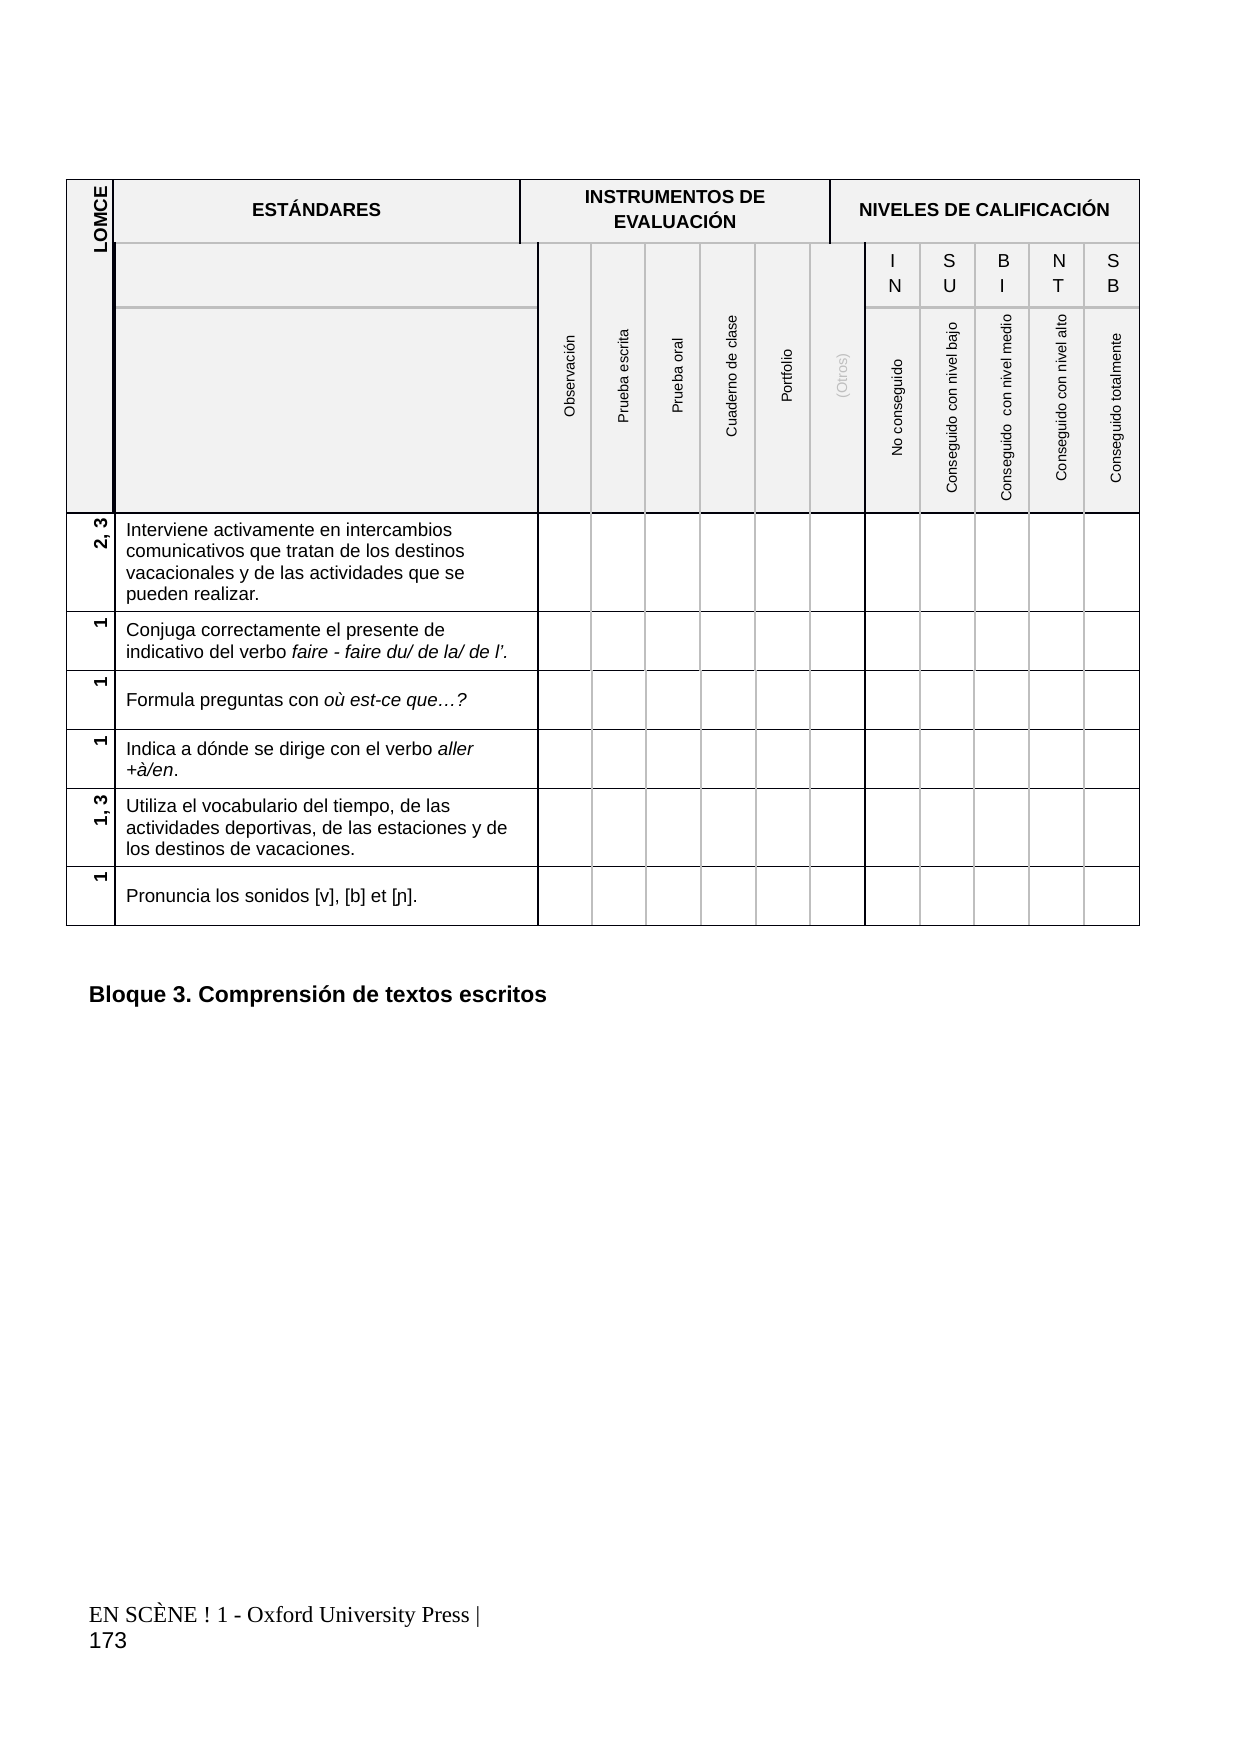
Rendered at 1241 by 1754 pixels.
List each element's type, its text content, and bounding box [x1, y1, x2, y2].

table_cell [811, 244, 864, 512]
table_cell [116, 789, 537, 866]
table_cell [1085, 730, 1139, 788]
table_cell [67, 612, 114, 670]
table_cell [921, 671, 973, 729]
text Bloque 3. Comprensión de textos escritos [89, 981, 1140, 1007]
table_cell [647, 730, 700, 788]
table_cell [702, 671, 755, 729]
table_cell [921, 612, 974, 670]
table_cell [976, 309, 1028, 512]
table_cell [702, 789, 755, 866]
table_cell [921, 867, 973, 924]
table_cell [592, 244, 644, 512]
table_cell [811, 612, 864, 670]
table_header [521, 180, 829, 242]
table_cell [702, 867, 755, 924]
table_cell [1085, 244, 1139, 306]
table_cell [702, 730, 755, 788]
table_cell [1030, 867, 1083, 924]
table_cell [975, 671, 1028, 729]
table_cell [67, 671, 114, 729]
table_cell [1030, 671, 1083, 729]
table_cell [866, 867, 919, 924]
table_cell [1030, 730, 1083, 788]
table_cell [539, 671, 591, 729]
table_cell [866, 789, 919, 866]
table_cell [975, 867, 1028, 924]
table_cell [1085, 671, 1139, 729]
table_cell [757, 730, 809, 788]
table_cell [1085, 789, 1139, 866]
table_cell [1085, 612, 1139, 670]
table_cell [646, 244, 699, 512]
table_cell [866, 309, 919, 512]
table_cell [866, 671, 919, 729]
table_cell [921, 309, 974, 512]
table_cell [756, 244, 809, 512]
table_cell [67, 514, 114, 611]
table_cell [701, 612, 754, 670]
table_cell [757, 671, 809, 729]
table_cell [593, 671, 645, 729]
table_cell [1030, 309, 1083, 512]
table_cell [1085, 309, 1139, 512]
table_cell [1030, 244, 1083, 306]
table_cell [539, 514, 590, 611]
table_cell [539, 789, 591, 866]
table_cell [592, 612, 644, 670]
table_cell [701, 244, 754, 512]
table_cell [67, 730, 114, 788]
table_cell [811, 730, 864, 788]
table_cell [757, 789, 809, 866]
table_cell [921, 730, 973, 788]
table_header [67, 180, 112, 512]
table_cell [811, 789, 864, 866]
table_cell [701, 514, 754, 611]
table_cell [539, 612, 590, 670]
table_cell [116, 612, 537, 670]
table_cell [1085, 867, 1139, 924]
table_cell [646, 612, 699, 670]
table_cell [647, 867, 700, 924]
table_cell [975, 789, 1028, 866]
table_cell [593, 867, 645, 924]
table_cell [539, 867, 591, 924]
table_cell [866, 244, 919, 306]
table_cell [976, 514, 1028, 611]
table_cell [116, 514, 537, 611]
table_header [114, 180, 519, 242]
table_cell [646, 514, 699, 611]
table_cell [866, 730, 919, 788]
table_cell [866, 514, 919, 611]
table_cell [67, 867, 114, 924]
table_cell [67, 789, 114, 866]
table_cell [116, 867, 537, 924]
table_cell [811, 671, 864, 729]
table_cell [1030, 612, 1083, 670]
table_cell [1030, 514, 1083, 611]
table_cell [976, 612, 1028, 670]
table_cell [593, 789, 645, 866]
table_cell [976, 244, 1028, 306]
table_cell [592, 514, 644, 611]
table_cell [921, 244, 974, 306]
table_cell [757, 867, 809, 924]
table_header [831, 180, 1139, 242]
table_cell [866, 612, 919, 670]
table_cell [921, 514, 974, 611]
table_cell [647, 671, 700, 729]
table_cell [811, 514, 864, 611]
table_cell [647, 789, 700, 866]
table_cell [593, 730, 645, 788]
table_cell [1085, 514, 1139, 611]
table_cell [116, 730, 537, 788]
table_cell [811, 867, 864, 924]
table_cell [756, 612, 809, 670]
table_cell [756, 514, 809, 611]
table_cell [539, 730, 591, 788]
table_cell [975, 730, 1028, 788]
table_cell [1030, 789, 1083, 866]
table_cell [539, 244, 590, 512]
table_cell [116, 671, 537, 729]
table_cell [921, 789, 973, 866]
